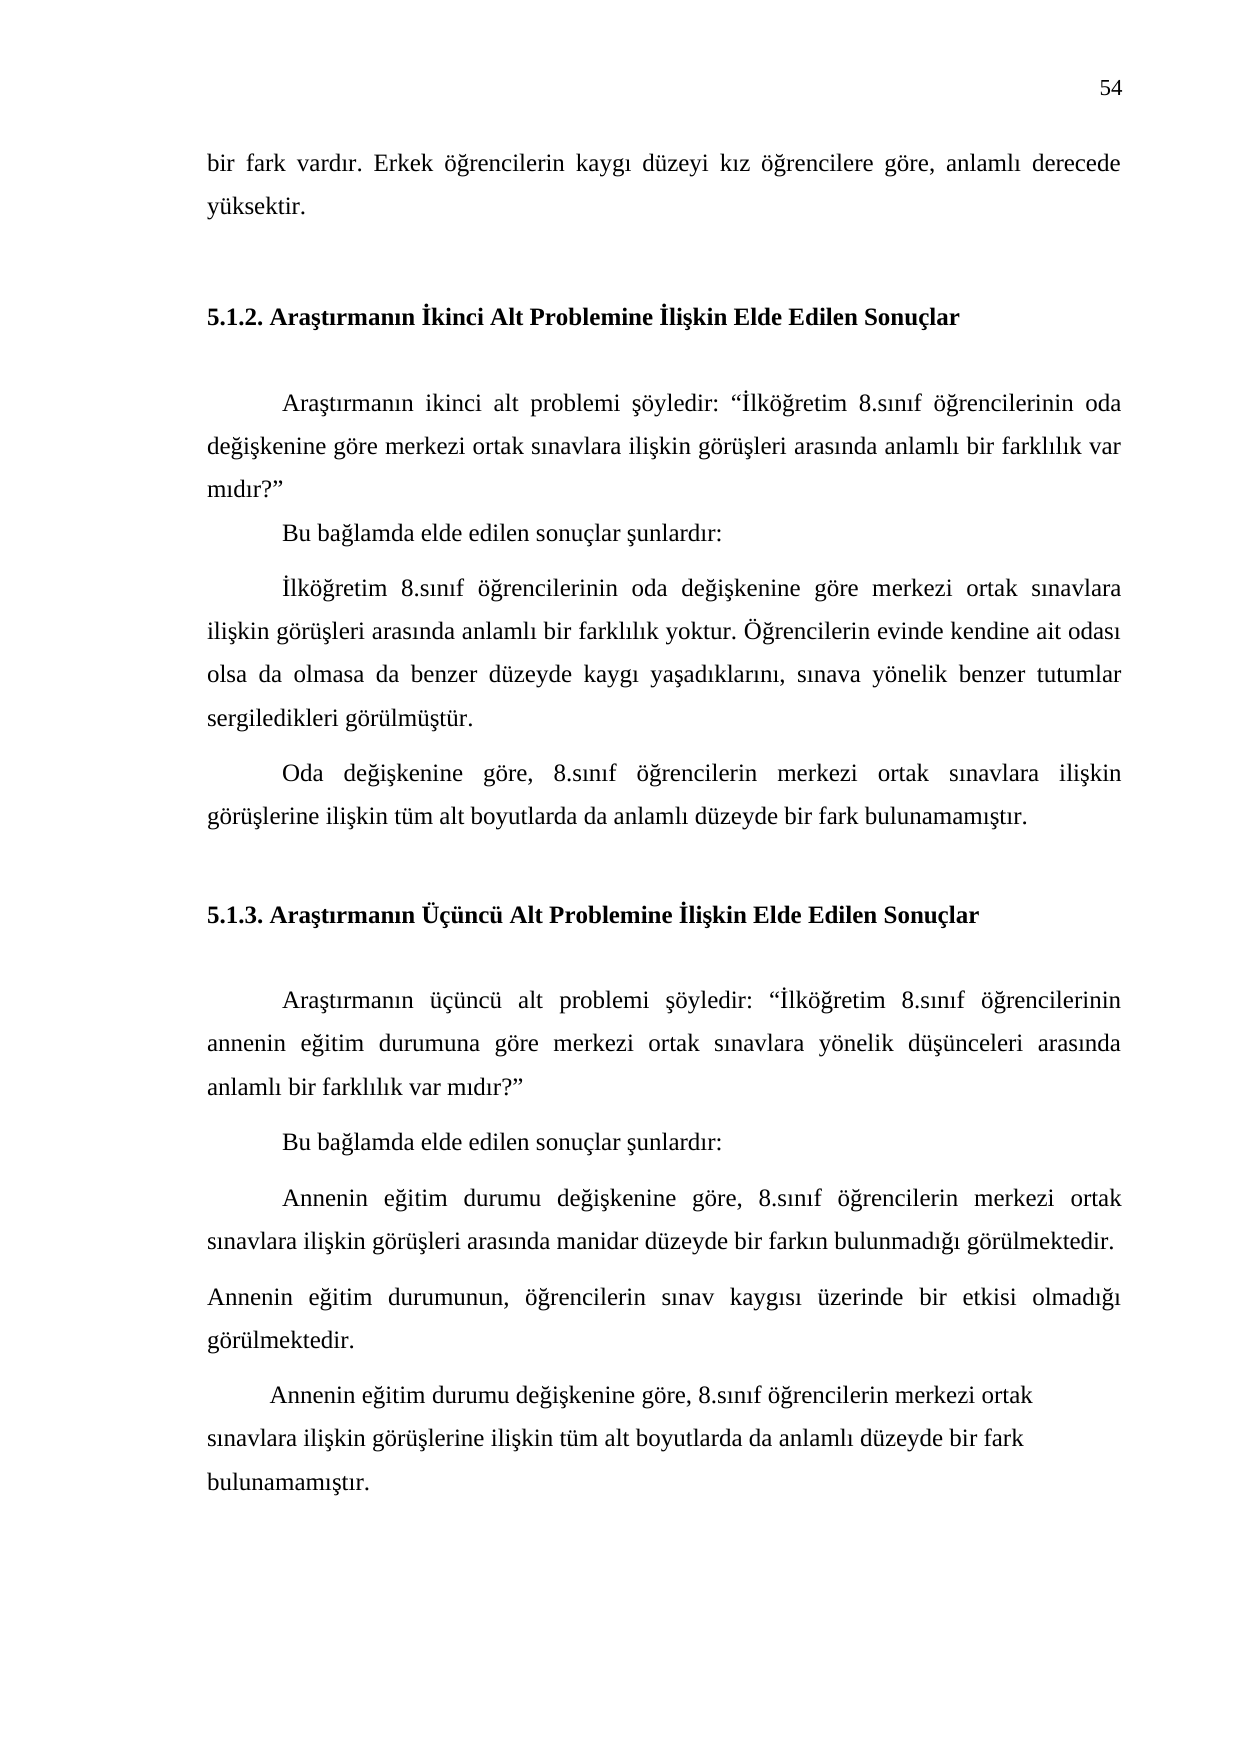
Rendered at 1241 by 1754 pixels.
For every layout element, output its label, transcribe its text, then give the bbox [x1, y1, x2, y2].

text 5.1.3. Araştırmanın Üçüncü Alt Problemine İlişkin Elde Edilen Sonuçlar [207, 900, 1122, 929]
text Araştırmanın üçüncü alt problemi şöyledir: “İlköğretim 8.sınıf öğrencilerinin annenin eğitim durumuna göre merkezi ortak sınavlara yönelik düşünceleri arasında anlamlı bir farklılık var mıdır?” [207, 985, 1122, 1100]
text 5.1.2. Araştırmanın İkinci Alt Problemine İlişkin Elde Edilen Sonuçlar [207, 302, 1122, 331]
text Araştırmanın ikinci alt problemi şöyledir: “İlköğretim 8.sınıf öğrencilerinin oda değişkenine göre merkezi ortak sınavlara ilişkin görüşleri arasında anlamlı bir farklılık var mıdır?” [207, 388, 1122, 503]
text Oda değişkenine göre, 8.sınıf öğrencilerin merkezi ortak sınavlara ilişkin görüşlerine ilişkin tüm alt boyutlarda da anlamlı düzeyde bir fark bulunamamıştır. [207, 758, 1122, 830]
text Annenin eğitim durumu değişkenine göre, 8.sınıf öğrencilerin merkezi ortak sınavlara ilişkin görüşlerine ilişkin tüm alt boyutlarda da anlamlı düzeyde bir fark bulunamamıştır. [207, 1380, 1122, 1495]
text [207, 148, 1122, 219]
text İlköğretim 8.sınıf öğrencilerinin oda değişkenine göre merkezi ortak sınavlara ilişkin görüşleri arasında anlamlı bir farklılık yoktur. Öğrencilerin evinde kendine ait odası olsa da olmasa da benzer düzeyde kaygı yaşadıklarını, sınava yönelik benzer tutumlar sergiledikleri görülmüştür. [207, 573, 1122, 731]
text Annenin eğitim durumu değişkenine göre, 8.sınıf öğrencilerin merkezi ortak sınavlara ilişkin görüşleri arasında manidar düzeyde bir farkın bulunmadığı görülmektedir. [207, 1183, 1122, 1255]
text Annenin eğitim durumunun, öğrencilerin sınav kaygısı üzerinde bir etkisi olmadığı görülmektedir. [207, 1282, 1122, 1353]
text Bu bağlamda elde edilen sonuçlar şunlardır: [207, 1127, 1122, 1156]
text Bu bağlamda elde edilen sonuçlar şunlardır: [207, 518, 1122, 546]
